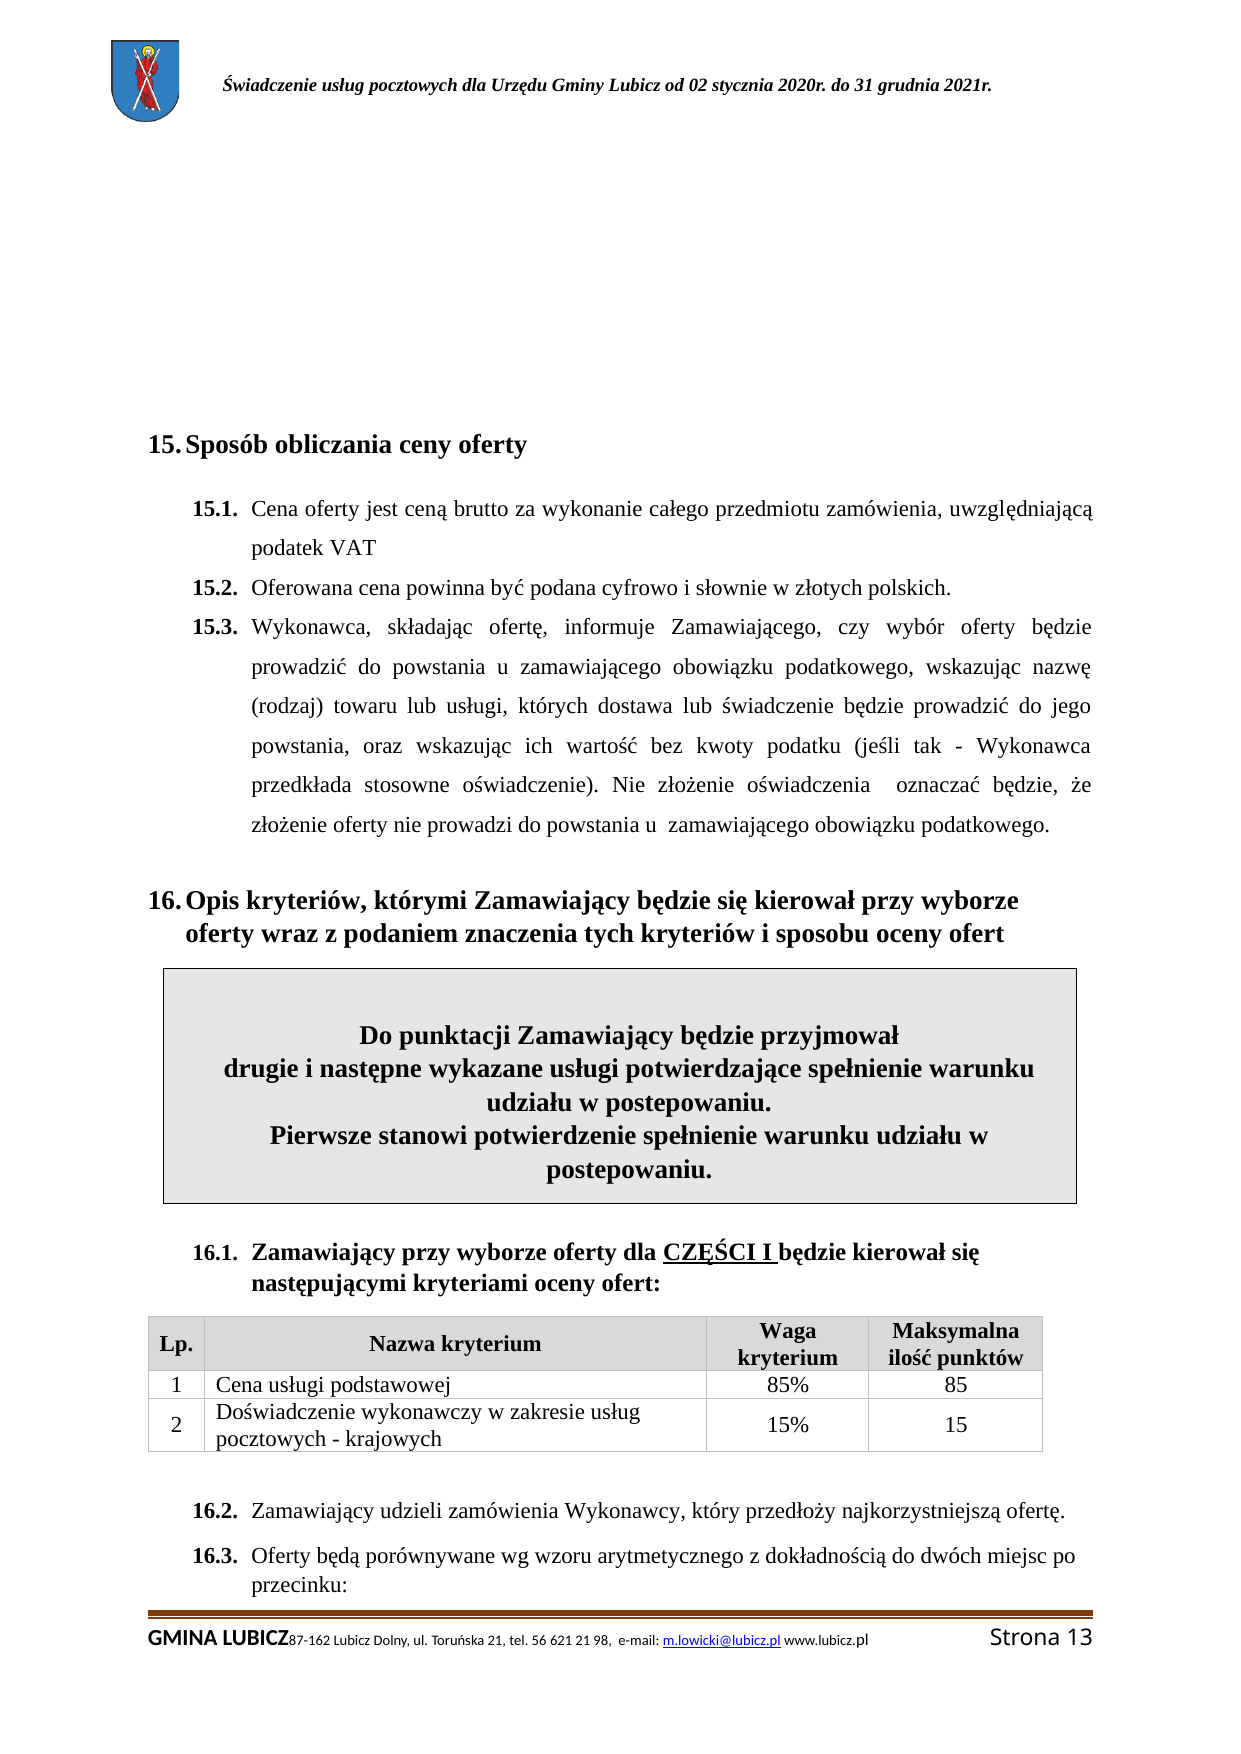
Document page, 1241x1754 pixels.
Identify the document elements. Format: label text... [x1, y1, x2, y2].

list Oferty będą porównywane wg wzoru arytmetycznego z dokładnością do dwóch miejsc po przecinku: [192, 1542, 1093, 1597]
list Cena oferty jest ceną brutto za wykonanie całego przedmiotu zamówienia, uwzględniającą podatek VAT [192, 495, 1093, 561]
table_cell 85 [869, 1371, 1042, 1397]
table_header Maksymalna ilość punktów [869, 1317, 1042, 1370]
table_header Nazwa kryterium [205, 1317, 706, 1370]
table_header Lp. [149, 1317, 204, 1370]
table_header Do punktacji Zamawiający będzie przyjmował drugie i następne wykazane usługi potwierdzające spełnienie warunku udziału w postepowaniu. Pierwsze stanowi potwierdzenie spełnienie warunku udziału w postepowaniu. [164, 969, 1076, 1203]
list Opis kryteriów, którymi Zamawiający będzie się kierował przy wyborze [148, 884, 1093, 915]
table_cell 2 [149, 1399, 204, 1451]
list Sposób obliczania ceny oferty [148, 428, 1093, 459]
table_cell 15% [707, 1399, 868, 1451]
picture [111, 40, 180, 122]
list Zamawiający udzieli zamówienia Wykonawcy, który przedłoży najkorzystniejszą ofertę. [192, 1497, 1093, 1524]
list Zamawiający przy wyborze oferty dla CZĘŚCI I będzie kierował się następującymi kryteriami oceny ofert: [192, 1237, 1093, 1297]
table_header Waga kryterium [707, 1317, 868, 1370]
table_cell 1 [149, 1371, 204, 1397]
table_cell Doświadczenie wykonawczy w zakresie usług pocztowych - krajowych [205, 1399, 706, 1451]
table_cell Cena usługi podstawowej [205, 1371, 706, 1397]
list Wykonawca, składając ofertę, informuje Zamawiającego, czy wybór oferty będzie prowadzić do powstania u zamawiającego obowiązku podatkowego, wskazując nazwę (rodzaj) towaru lub usługi, których dostawa lub świadczenie będzie prowadzić do jego powstania, oraz wskazując ich wartość bez kwoty podatku (jeśli tak - Wykonawca przedkłada stosowne oświadczenie). Nie złożenie oświadczenia oznaczać będzie, że złożenie oferty nie prowadzi do powstania u zamawiającego obowiązku podatkowego. [192, 613, 1093, 837]
table_cell 15 [869, 1399, 1042, 1451]
table_cell 85% [707, 1371, 868, 1397]
list Oferowana cena powinna być podana cyfrowo i słownie w złotych polskich. [192, 574, 1093, 600]
list oferty wraz z podaniem znaczenia tych kryteriów i sposobu oceny ofert [185, 917, 1093, 948]
